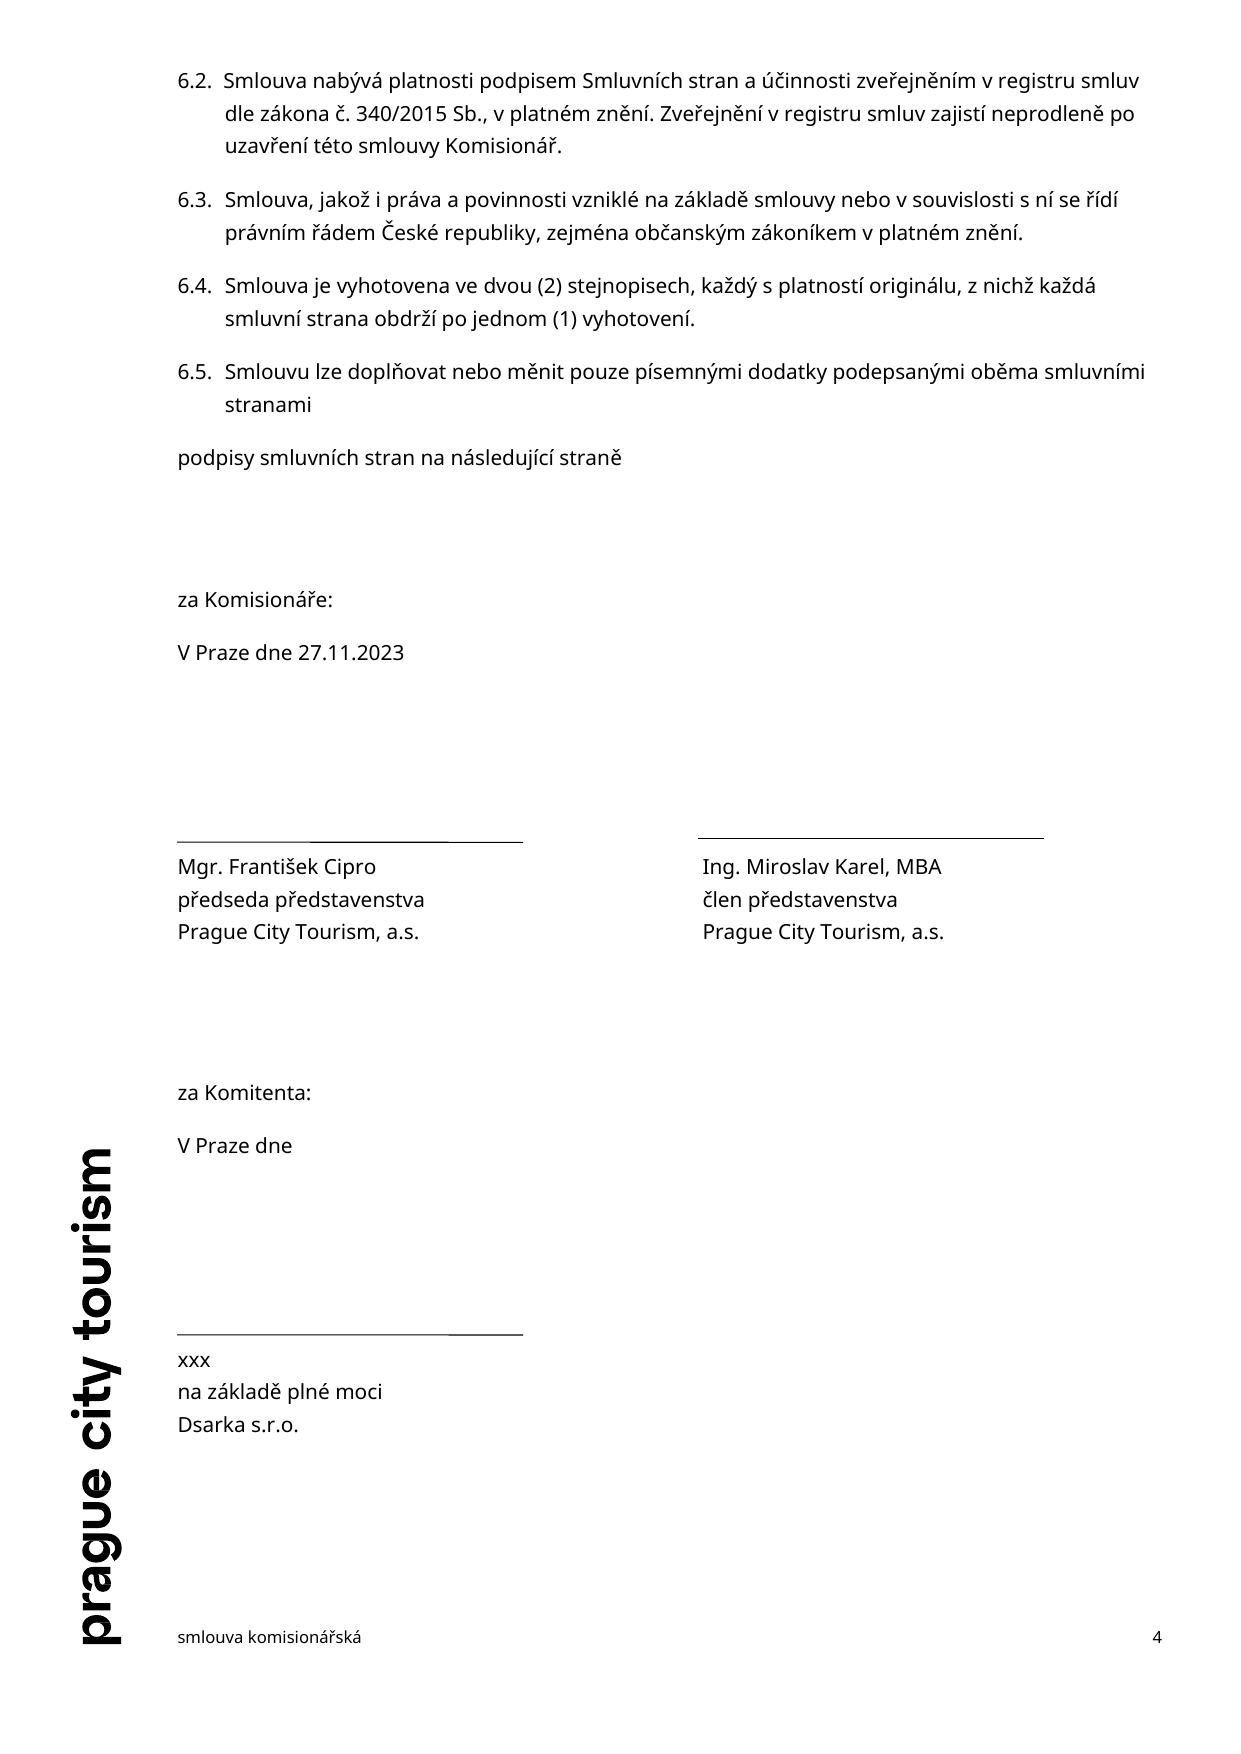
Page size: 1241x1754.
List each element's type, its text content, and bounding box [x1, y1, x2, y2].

text 6.5. Smlouvu lze doplňovat nebo měnit pouze písemnými dodatky podepsanými oběma smluvními stranami [177, 357, 1169, 418]
text V Praze dne [177, 638, 1169, 667]
text za Komisionáře: [177, 585, 1169, 613]
text 6.4. Smlouva je vyhotovena ve dvou (2) stejnopisech, každý s platností originálu, z nichž každá smluvní strana obdrží po jednom (1) vyhotovení. [177, 271, 1169, 332]
text za Komitenta: [177, 1078, 1169, 1106]
text V Praze dne [177, 1131, 1169, 1159]
text Mgr. František Cipro Ing. Miroslav Karel, MBA předseda představenstva člen představenstva Prague City Tourism, a.s. Prague City Tourism, a.s. [177, 852, 1169, 946]
text 6.3. Smlouva, jakož i práva a povinnosti vzniklé na základě smlouvy nebo v souvislosti s ní se řídí právním řádem České republiky, zejména občanským zákoníkem v platném znění. [177, 185, 1169, 246]
text xxx na základě plné moci [177, 1345, 1169, 1438]
text podpisy smluvních stran na následující straně [177, 443, 1169, 472]
text 6.2. Smlouva nabývá platnosti podpisem Smluvních stran a účinnosti zveřejněním v registru smluv dle zákona č. 340/2015 Sb., v platném znění. Zveřejnění v registru smluv zajistí neprodleně po uzavření této smlouvy Komisionář. [177, 66, 1169, 160]
